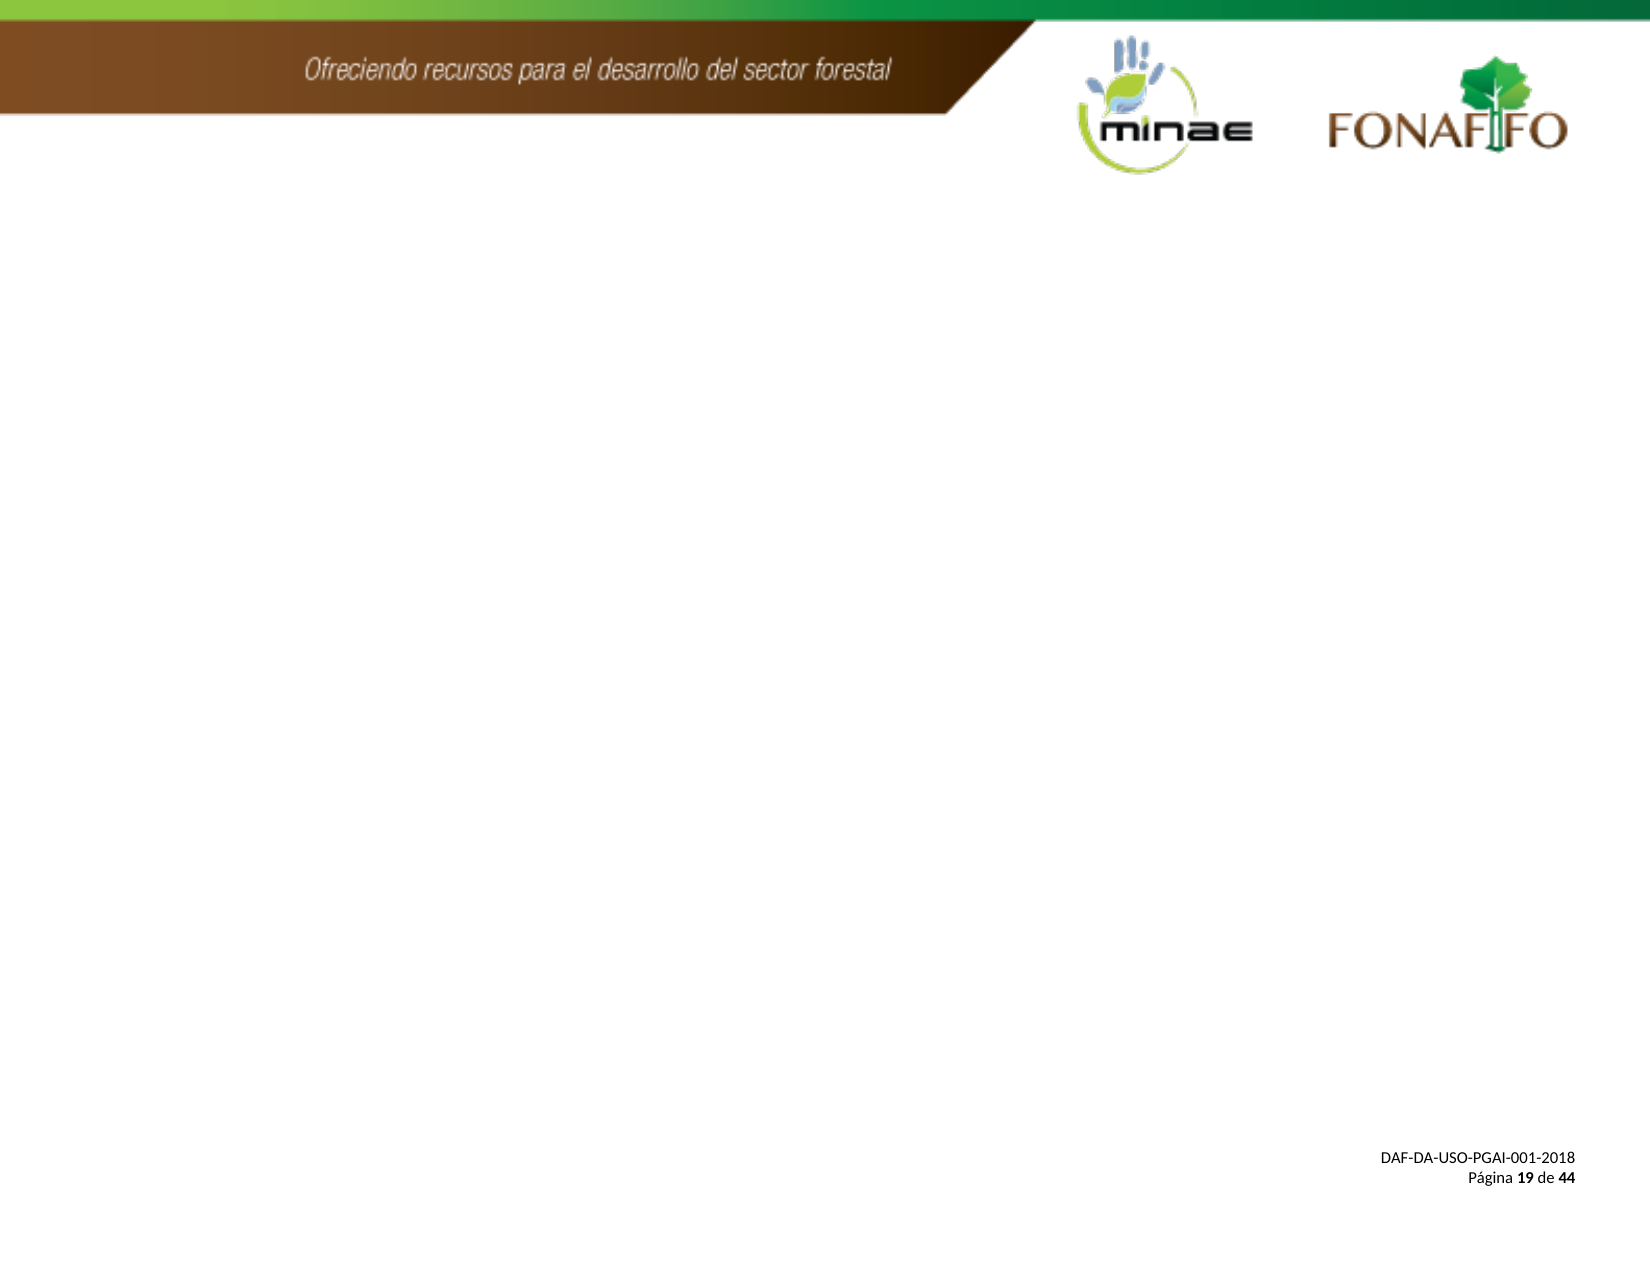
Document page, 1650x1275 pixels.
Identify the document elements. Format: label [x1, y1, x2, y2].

picture [0, 0, 1650, 181]
